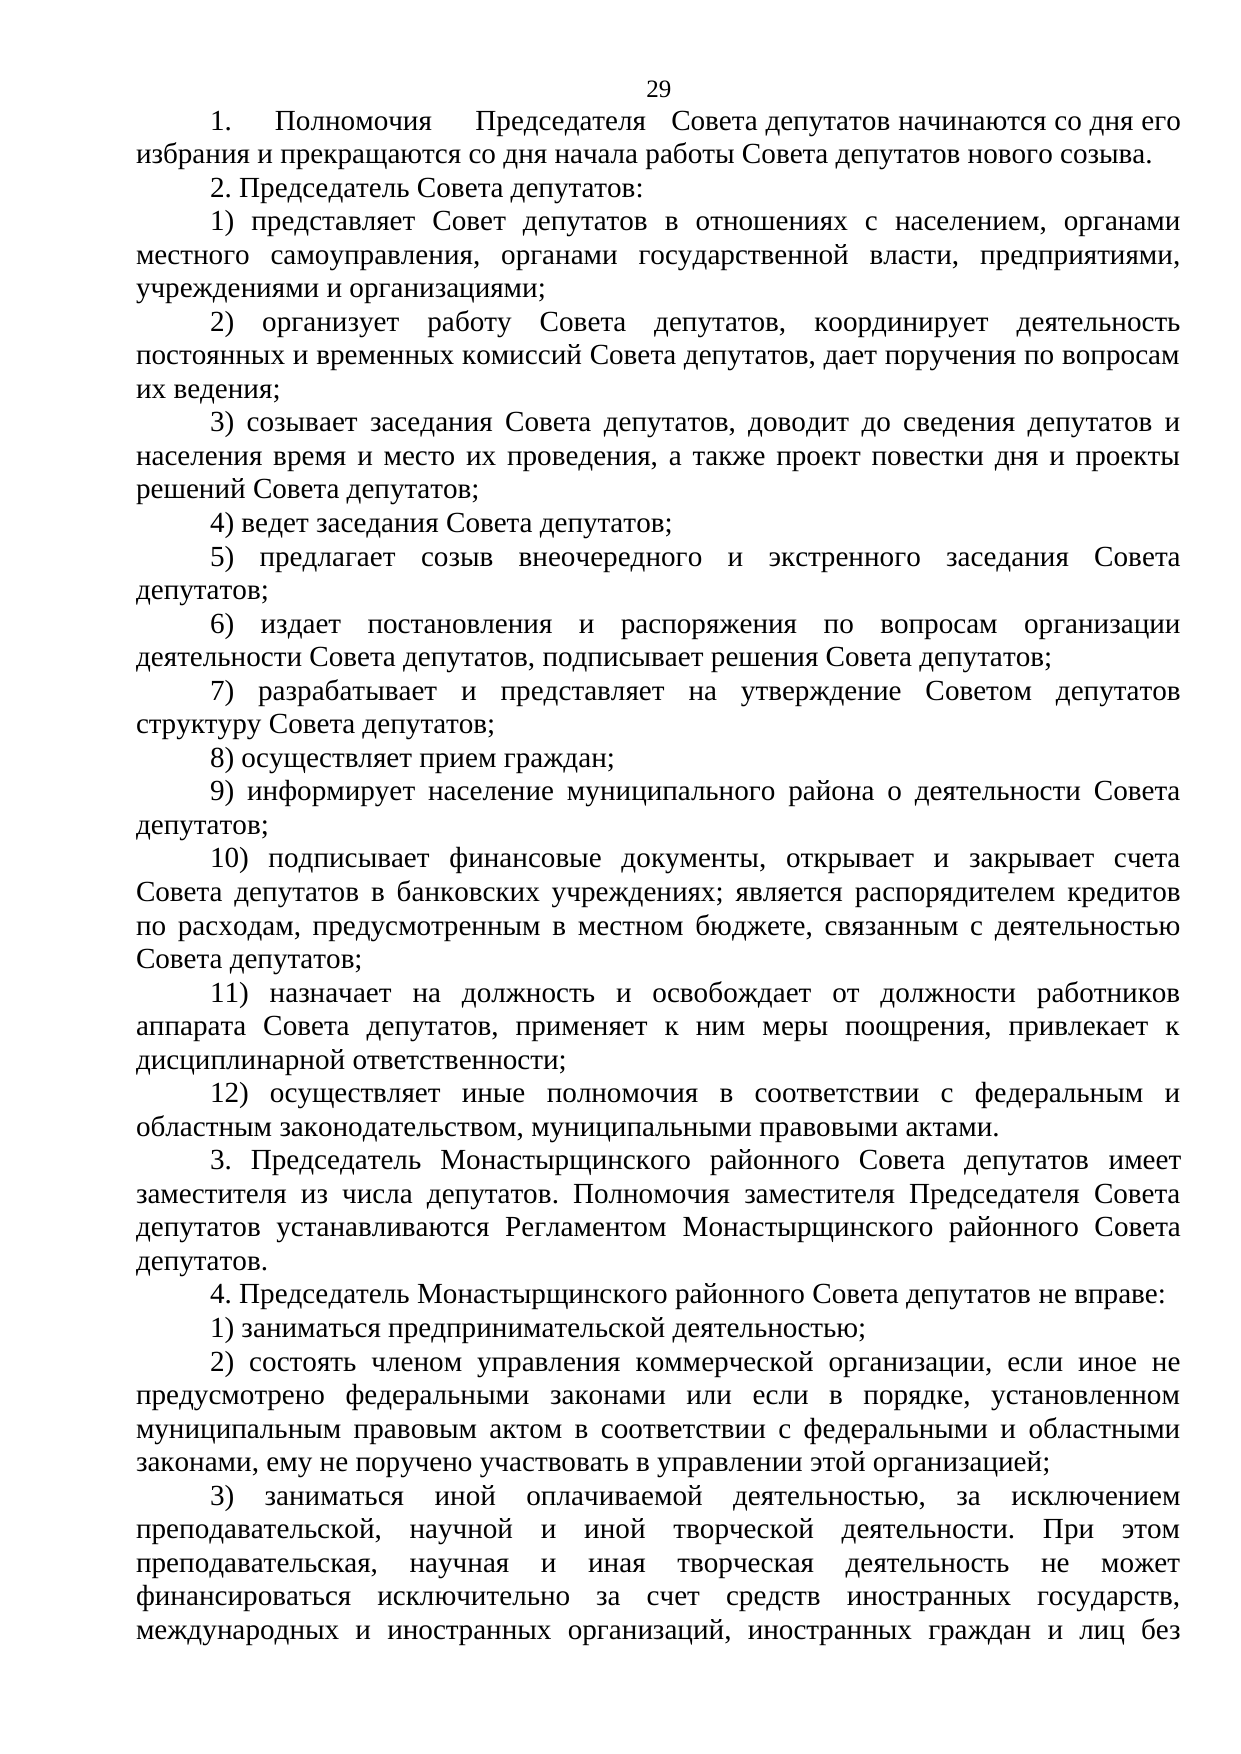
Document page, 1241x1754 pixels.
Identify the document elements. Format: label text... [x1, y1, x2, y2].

text 9) информирует население муниципального района о деятельности Совета депутатов; [136, 773, 1181, 841]
text 11) назначает на должность и освобождает от должности работников аппарата Совета депутатов, применяет к ним меры поощрения, привлекает к дисциплинарной ответственности; [136, 975, 1181, 1075]
text 5) предлагает созыв внеочередного и экстренного заседания Совета депутатов; [136, 539, 1181, 606]
text 2) организует работу Совета депутатов, координирует деятельность постоянных и временных комиссий Совета депутатов, дает поручения по вопросам их ведения; [136, 304, 1181, 404]
text 1. Полномочия Председателя Совета депутатов начинаются со дня его избрания и прекращаются со дня начала работы Совета депутатов нового созыва. [136, 103, 1181, 170]
text 7) разрабатывает и представляет на утверждение Советом депутатов структуру Совета депутатов; [136, 673, 1181, 740]
text 6) издает постановления и распоряжения по вопросам организации деятельности Совета депутатов, подписывает решения Совета депутатов; [136, 606, 1181, 673]
text 8) осуществляет прием граждан; [136, 740, 1181, 773]
text 12) осуществляет иные полномочия в соответствии с федеральным и областным законодательством, муниципальными правовыми актами. [136, 1075, 1181, 1142]
text 3. Председатель Монастырщинского районного Совета депутатов имеет заместителя из числа депутатов. Полномочия заместителя Председателя Совета депутатов устанавливаются Регламентом Монастырщинского районного Совета депутатов. [136, 1142, 1181, 1277]
text 3) созывает заседания Совета депутатов, доводит до сведения депутатов и населения время и место их проведения, а также проект повестки дня и проекты решений Совета депутатов; [136, 404, 1181, 505]
text 2) состоять членом управления коммерческой организации, если иное не предусмотрено федеральными законами или если в порядке, установленном муниципальным правовым актом в соответствии с федеральными и областными законами, ему не поручено участвовать в управлении этой организацией; [136, 1344, 1181, 1478]
text 1) заниматься предпринимательской деятельностью; [136, 1310, 1181, 1344]
text 4) ведет заседания Совета депутатов; [136, 505, 1181, 539]
text 1) представляет Совет депутатов в отношениях с населением, органами местного самоуправления, органами государственной власти, предприятиями, учреждениями и организациями; [136, 203, 1181, 304]
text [136, 1478, 1181, 1646]
text 4. Председатель Монастырщинского районного Совета депутатов не вправе: [136, 1277, 1181, 1310]
text 2. Председатель Совета депутатов: [136, 170, 1181, 203]
text 10) подписывает финансовые документы, открывает и закрывает счета Совета депутатов в банковских учреждениях; является распорядителем кредитов по расходам, предусмотренным в местном бюджете, связанным с деятельностью Совета депутатов; [136, 841, 1181, 975]
